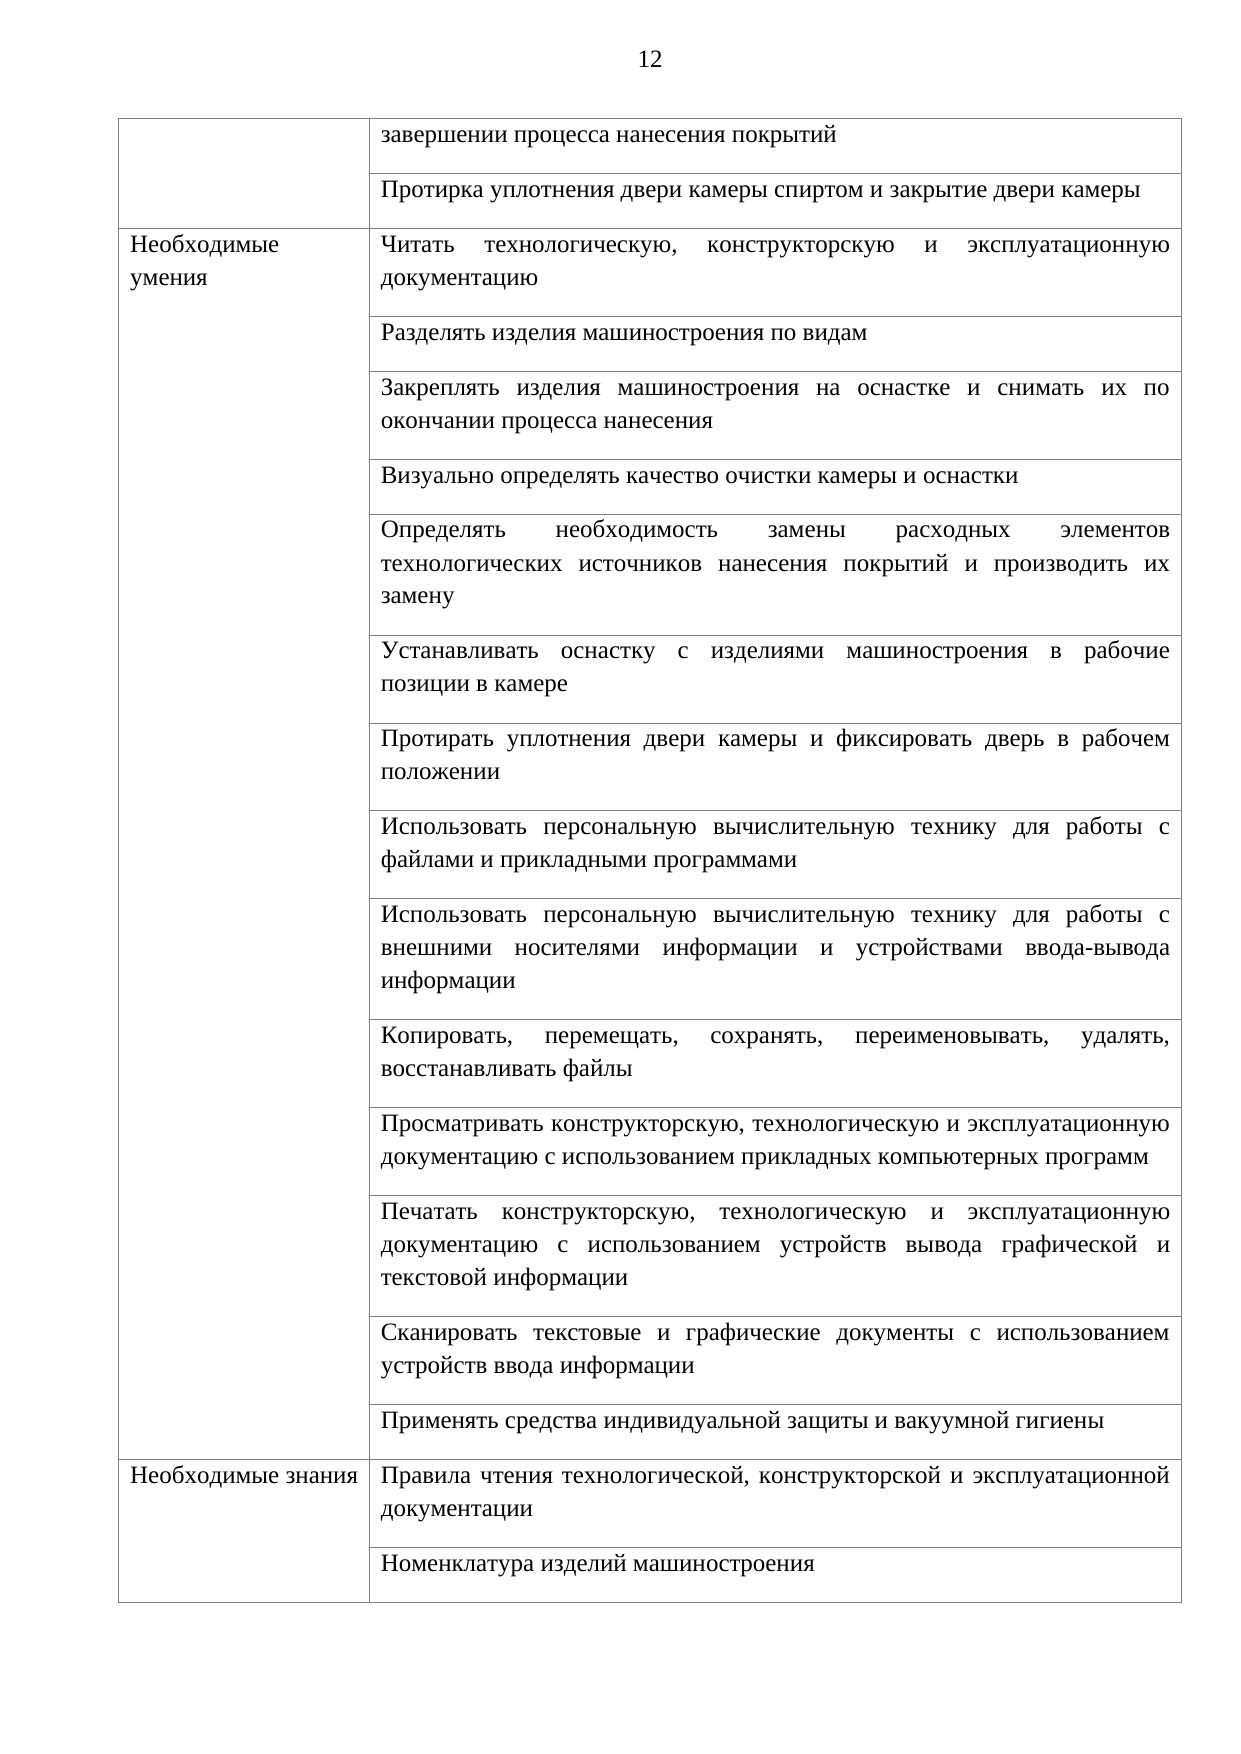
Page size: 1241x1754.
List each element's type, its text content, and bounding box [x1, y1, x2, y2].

table_cell Использовать персональную вычислительную технику для работы с внешними носителями информации и устройствами ввода-вывода информации [370, 899, 1181, 1019]
table_cell Разделять изделия машиностроения по видам [370, 317, 1181, 371]
table_cell Просматривать конструкторскую, технологическую и эксплуатационную документацию с использованием прикладных компьютерных программ [370, 1108, 1181, 1195]
table_cell Необходимые знания [119, 1460, 369, 1602]
table_cell Копировать, перемещать, сохранять, переименовывать, удалять, восстанавливать файлы [370, 1020, 1181, 1107]
table_cell Использовать персональную вычислительную технику для работы с файлами и прикладными программами [370, 811, 1181, 898]
table_cell Протирать уплотнения двери камеры и фиксировать дверь в рабочем положении [370, 724, 1181, 810]
table_cell Правила чтения технологической, конструкторской и эксплуатационной документации [370, 1460, 1181, 1547]
table_cell Печатать конструкторскую, технологическую и эксплуатационную документацию с использованием устройств вывода графической и текстовой информации [370, 1196, 1181, 1316]
table_cell Читать технологическую, конструкторскую и эксплуатационную документацию [370, 229, 1181, 316]
table_cell Визуально определять качество очистки камеры и оснастки [370, 460, 1181, 513]
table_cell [370, 119, 1181, 173]
table_cell Сканировать текстовые и графические документы с использованием устройств ввода информации [370, 1317, 1181, 1404]
table_cell Определять необходимость замены расходных элементов технологических источников нанесения покрытий и производить их замену [370, 515, 1181, 634]
table_cell Протирка уплотнения двери камеры спиртом и закрытие двери камеры [370, 174, 1181, 228]
table_cell Закреплять изделия машиностроения на оснастке и снимать их по окончании процесса нанесения [370, 372, 1181, 459]
table_cell Номенклатура изделий машиностроения [370, 1548, 1181, 1602]
table_cell Необходимые умения [119, 229, 369, 1459]
table_cell Применять средства индивидуальной защиты и вакуумной гигиены [370, 1405, 1181, 1459]
table_cell Устанавливать оснастку с изделиями машиностроения в рабочие позиции в камере [370, 636, 1181, 722]
